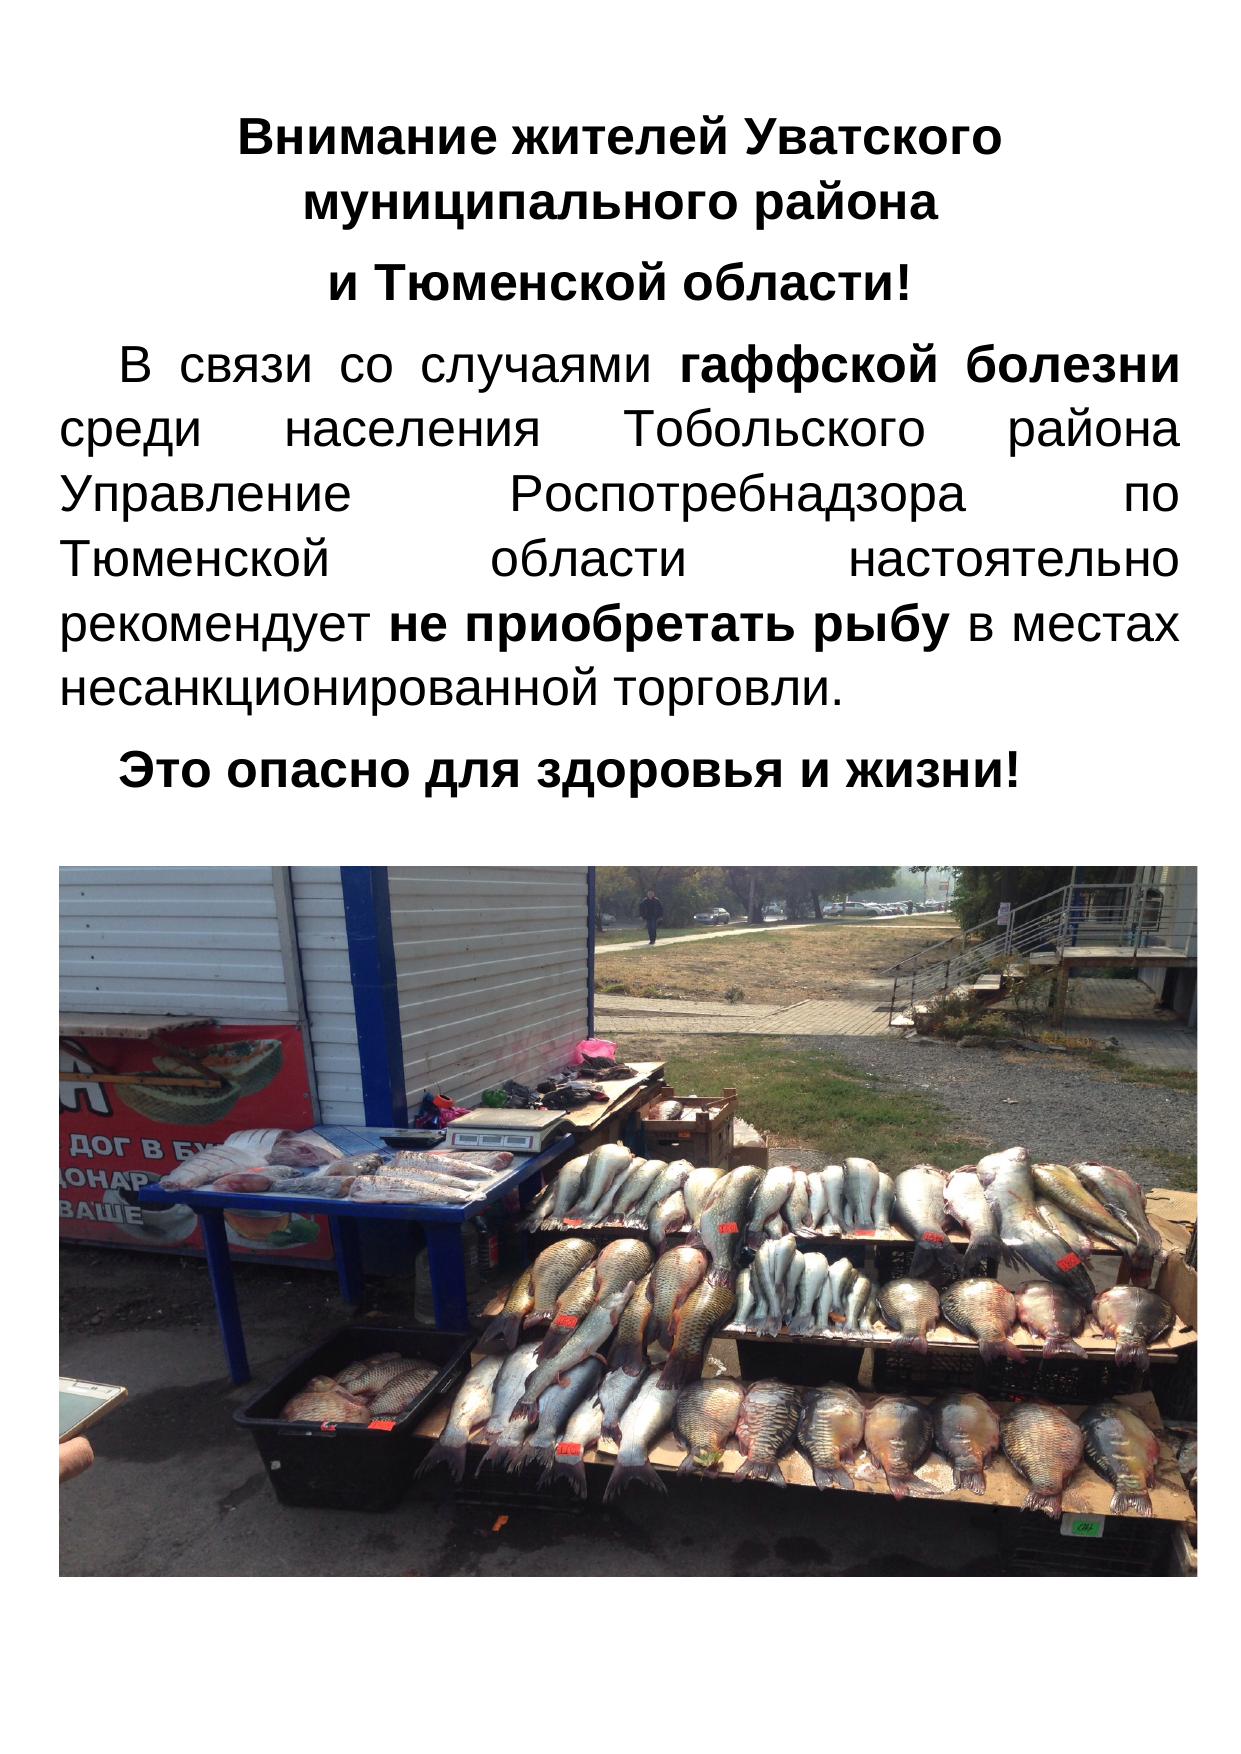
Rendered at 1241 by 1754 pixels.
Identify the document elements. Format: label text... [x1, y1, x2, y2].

text Это опасно для здоровья и жизни! [59, 738, 1181, 798]
text В связи со случаями гаффской болезни среди населения Тобольского района Управление Роспотребнадзора по Тюменской области настоятельно рекомендует не приобретать рыбу в местах несанкционированной торговли. [59, 333, 1181, 717]
text и Тюменской области! [59, 252, 1181, 312]
text Внимание жителей Уватского муниципального района [59, 106, 1181, 231]
picture [59, 866, 1198, 1577]
